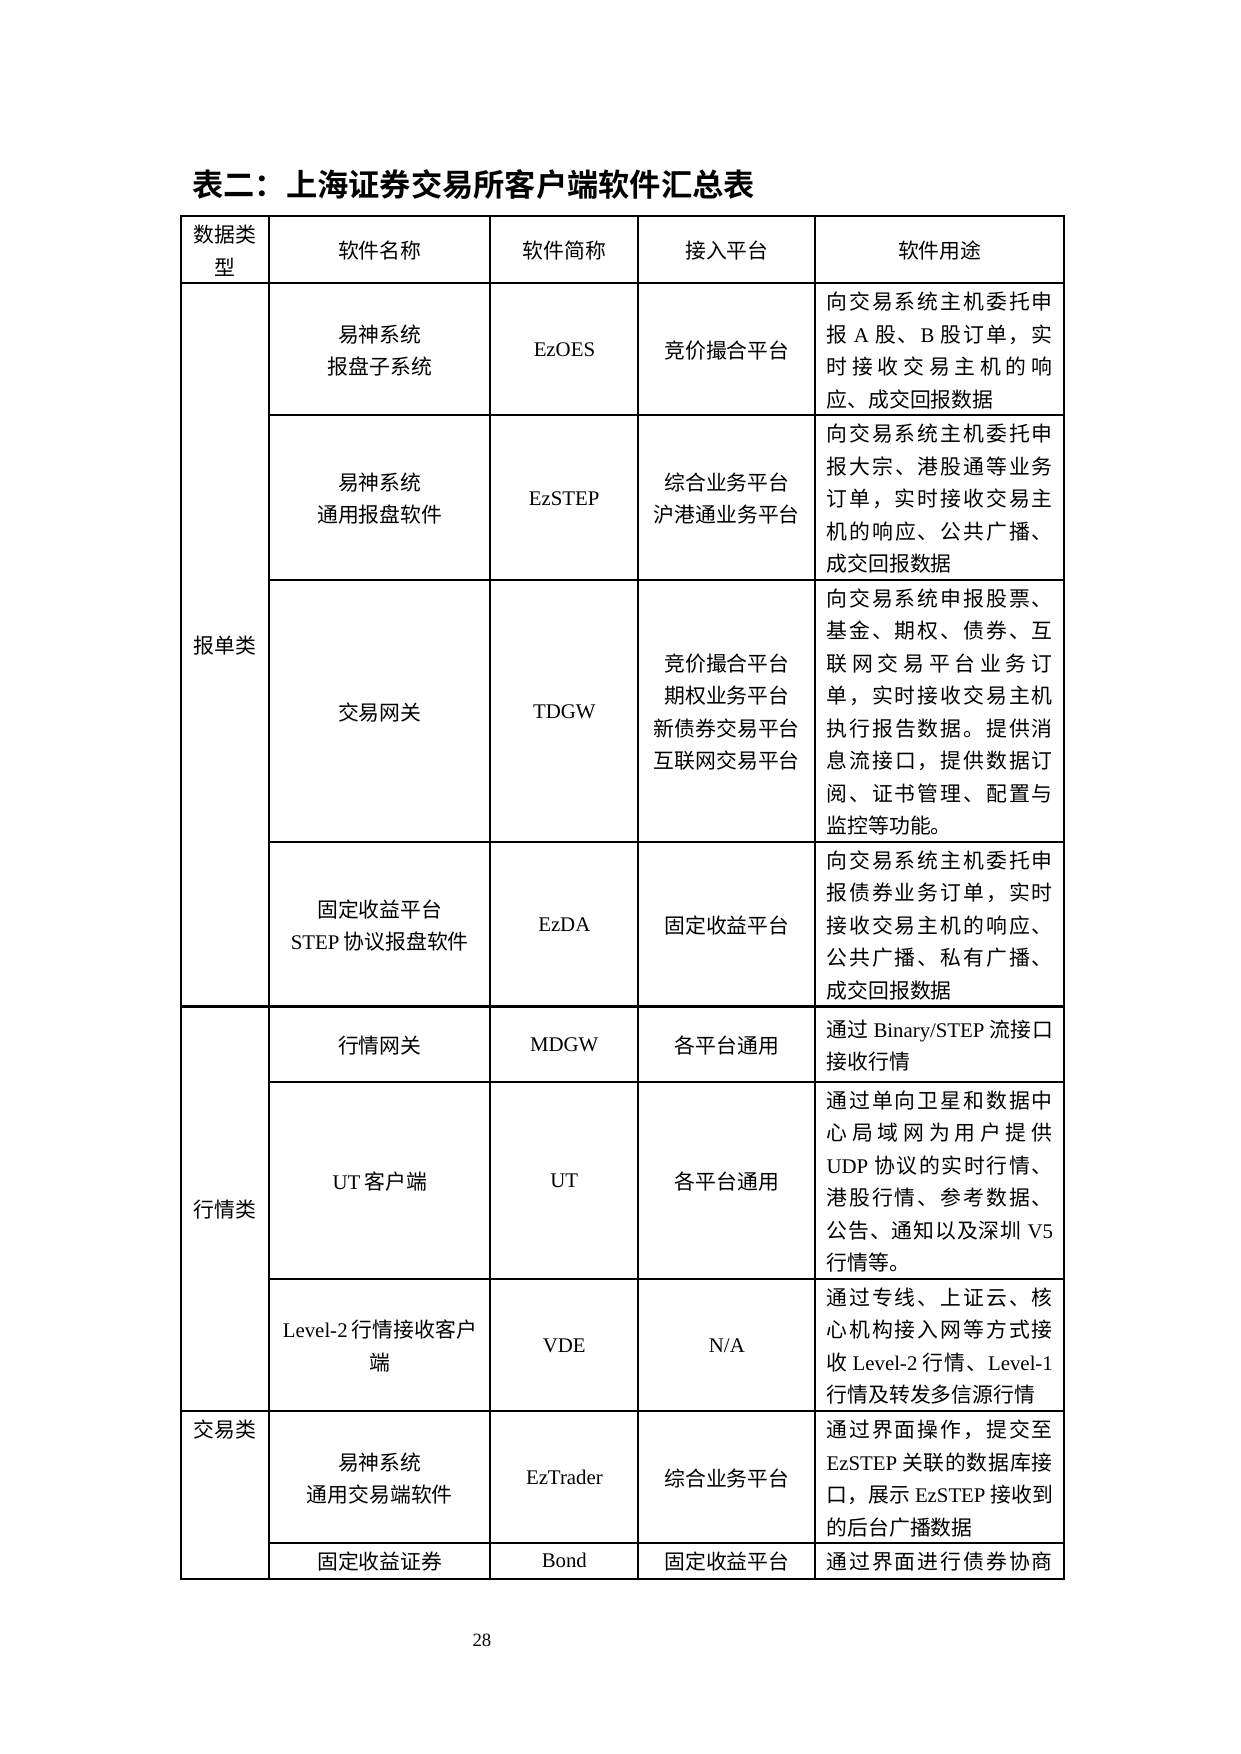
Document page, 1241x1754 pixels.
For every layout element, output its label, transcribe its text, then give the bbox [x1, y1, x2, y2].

table_header 软件用途 [816, 217, 1063, 282]
table_cell EzOES [491, 284, 637, 414]
table_cell 通过单向卫星和数据中心局域网为用户提供UDP协议的实时行情、港股行情、参考数据、公告、通知以及深圳V5行情等。 [816, 1083, 1063, 1278]
table_header 接入平台 [639, 217, 814, 282]
table_cell 交易类 [182, 1412, 268, 1578]
table_cell 易神系统 通用报盘软件 [270, 416, 489, 579]
table_cell MDGW [491, 1008, 637, 1081]
table_cell 向交易系统主机委托申报A股、B股订单，实时接收交易主机的响应、成交回报数据 [816, 284, 1063, 414]
table_cell 固定收益证券 综合电子平台[交易端] [270, 1544, 489, 1578]
table_cell 通过界面操作，提交至EzSTEP关联的数据库接口，展示EzSTEP接收到的后台广播数据 [816, 1412, 1063, 1542]
table_cell 竞价撮合平台 [639, 284, 814, 414]
table_cell UT客户端 [270, 1083, 489, 1278]
table_cell 易神系统 通用交易端软件 [270, 1412, 489, 1542]
table_cell 综合业务平台 [639, 1412, 814, 1542]
table_cell 交易网关 [270, 581, 489, 841]
table_cell 各平台通用 [639, 1008, 814, 1081]
table_cell 向交易系统主机委托申报大宗、港股通等业务订单，实时接收交易主机的响应、公共广播、成交回报数据 [816, 416, 1063, 579]
table_header 软件简称 [491, 217, 637, 282]
table_cell TDGW [491, 581, 637, 841]
table_cell Level-2行情接收客户端 [270, 1280, 489, 1410]
table_cell 向交易系统申报股票、基金、期权、债券、互联网交易平台业务订单，实时接收交易主机执行报告数据。提供消息流接口，提供数据订阅、证书管理、配置与监控等功能。 [816, 581, 1063, 841]
table_cell N/A [639, 1280, 814, 1410]
table_cell 固定收益平台 STEP协议报盘软件 [270, 843, 489, 1005]
subtitle 表二：上海证券交易所客户端软件汇总表 [192, 150, 1053, 215]
table_cell 固定收益平台 [639, 1544, 814, 1578]
table_cell 竞价撮合平台 期权业务平台 新债券交易平台 互联网交易平台 [639, 581, 814, 841]
table_cell EzDA [491, 843, 637, 1005]
table_cell 各平台通用 [639, 1083, 814, 1278]
table_cell 易神系统 报盘子系统 [270, 284, 489, 414]
table_cell 报单类 [182, 284, 268, 1005]
table_cell 行情类 [182, 1008, 268, 1410]
table_header 软件名称 [270, 217, 489, 282]
table_cell 向交易系统主机委托申报债券业务订单，实时接收交易主机的响应、公共广播、私有广播、成交回报数据 [816, 843, 1063, 1005]
table_cell 通过专线、上证云、核心机构接入网等方式接收Level-2行情、Level-1行情及转发多信源行情 [816, 1280, 1063, 1410]
table_cell 通过Binary/STEP流接口接收行情 [816, 1008, 1063, 1081]
table_cell UT [491, 1083, 637, 1278]
table_cell 固定收益平台 [639, 843, 814, 1005]
table_cell 综合业务平台 沪港通业务平台 [639, 416, 814, 579]
table_cell EzTrader [491, 1412, 637, 1542]
table_cell VDE [491, 1280, 637, 1410]
table_header 数据类型 [182, 217, 268, 282]
table_cell 行情网关 [270, 1008, 489, 1081]
table_cell EzSTEP [491, 416, 637, 579]
table_cell Bond [491, 1544, 637, 1578]
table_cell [816, 1544, 1063, 1578]
